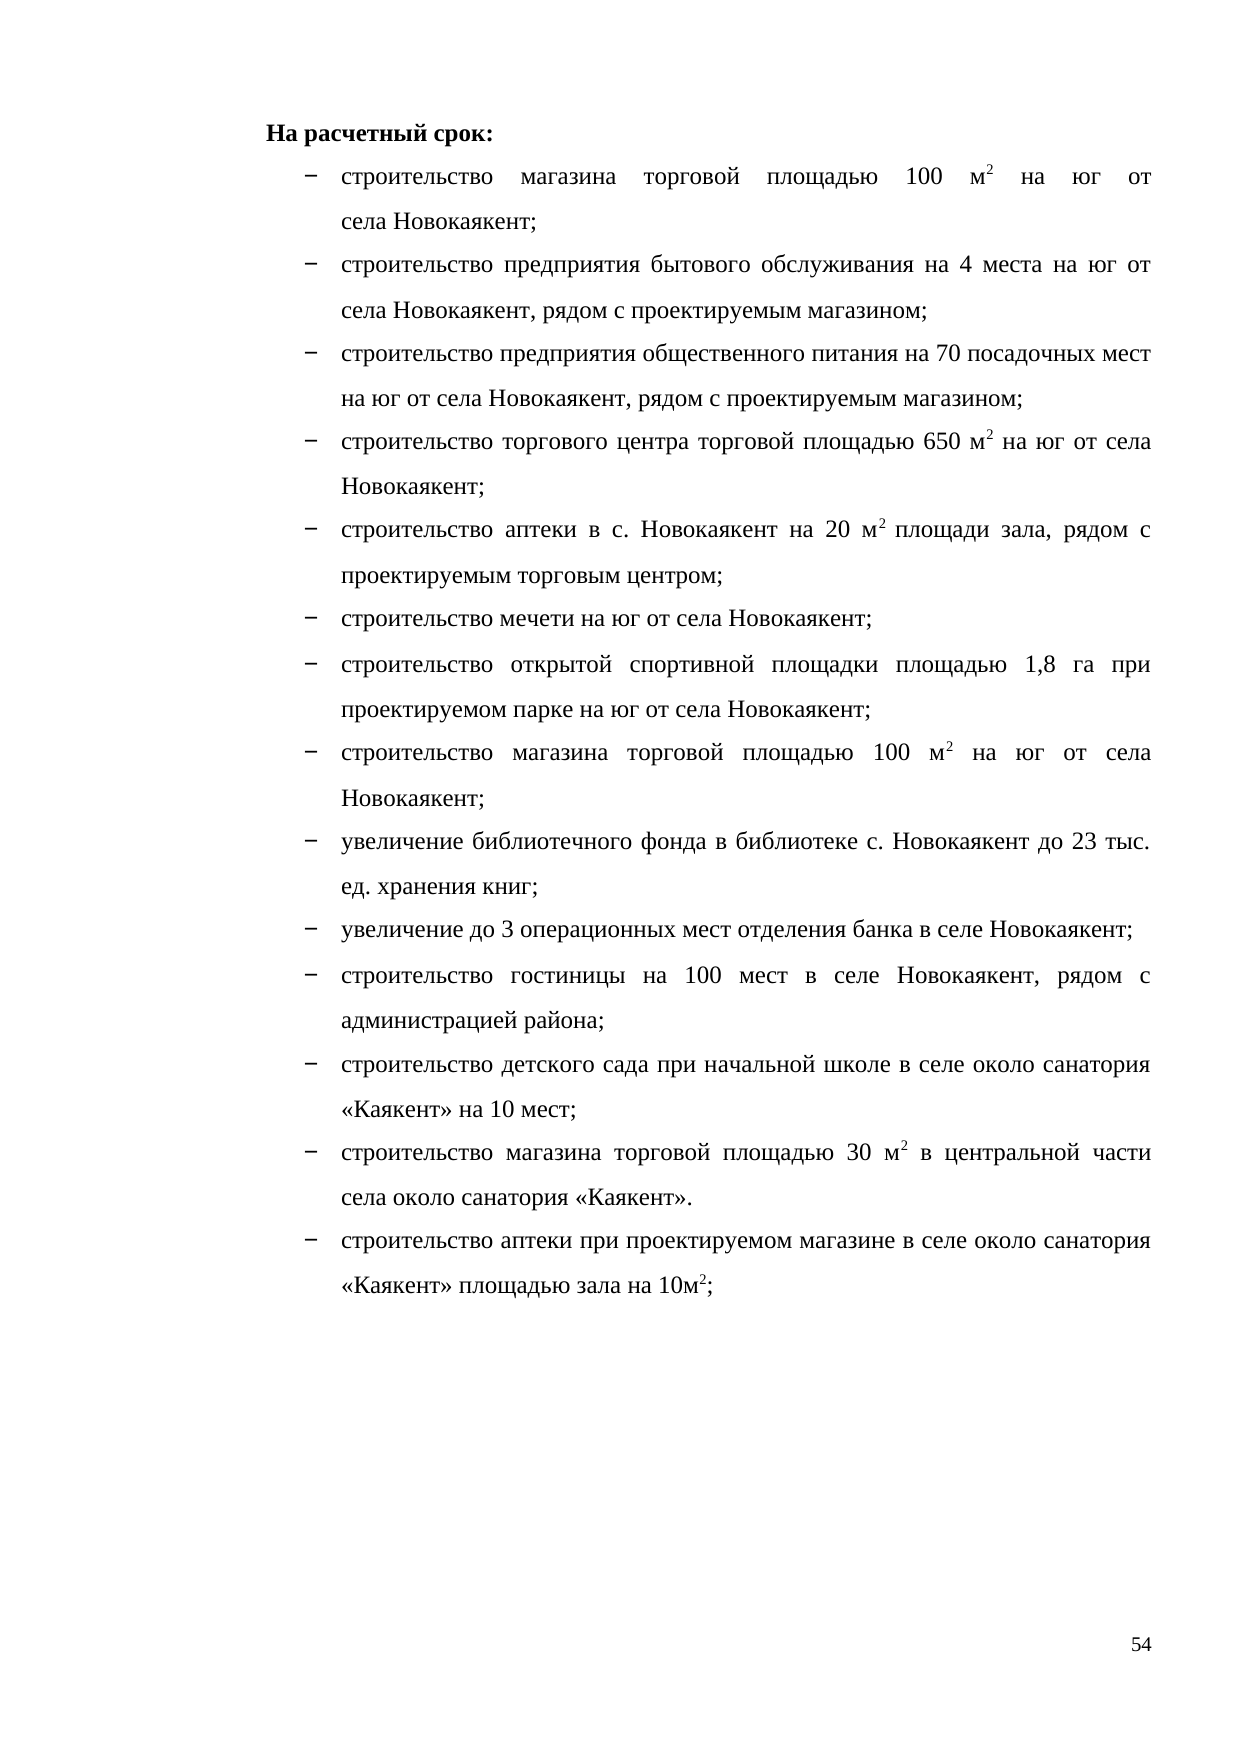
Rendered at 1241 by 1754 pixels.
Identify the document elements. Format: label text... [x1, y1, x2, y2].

list увеличение библиотечного фонда в библиотеке с. Новокаякент до 23 тыс. ед. хранения книг; [303, 826, 1152, 900]
list строительство гостиницы на 100 мест в селе Новокаякент, рядом с администрацией района; [303, 960, 1152, 1034]
list строительство аптеки при проектируемом магазине в селе около санатория «Каякент» площадью зала на 10м2; [303, 1225, 1152, 1299]
list увеличение до 3 операционных мест отделения банка в селе Новокаякент; [303, 914, 1152, 945]
list строительство детского сада при начальной школе в селе около санатория «Каякент» на 10 мест; [303, 1049, 1152, 1123]
list строительство открытой спортивной площадки площадью 1,8 га при проектируемом парке на юг от села Новокаякент; [303, 649, 1152, 723]
text На расчетный срок: [177, 118, 1152, 147]
list строительство магазина торговой площадью 30 м2 в центральной части села около санатория «Каякент». [303, 1137, 1152, 1211]
list строительство предприятия общественного питания на 70 посадочных мест на юг от села Новокаякент, рядом с проектируемым магазином; [303, 338, 1152, 412]
list строительство мечети на юг от села Новокаякент; [303, 603, 1152, 634]
list строительство магазина торговой площадью 100 м2 на юг от села Новокаякент; [303, 737, 1152, 811]
list строительство торгового центра торговой площадью 650 м2 на юг от села Новокаякент; [303, 426, 1152, 500]
list строительство аптеки в с. Новокаякент на 20 м2 площади зала, рядом с проектируемым торговым центром; [303, 514, 1152, 588]
list строительство магазина торговой площадью 100 м2 на юг от села Новокаякент; [303, 161, 1152, 235]
list строительство предприятия бытового обслуживания на 4 места на юг от села Новокаякент, рядом с проектируемым магазином; [303, 249, 1152, 323]
